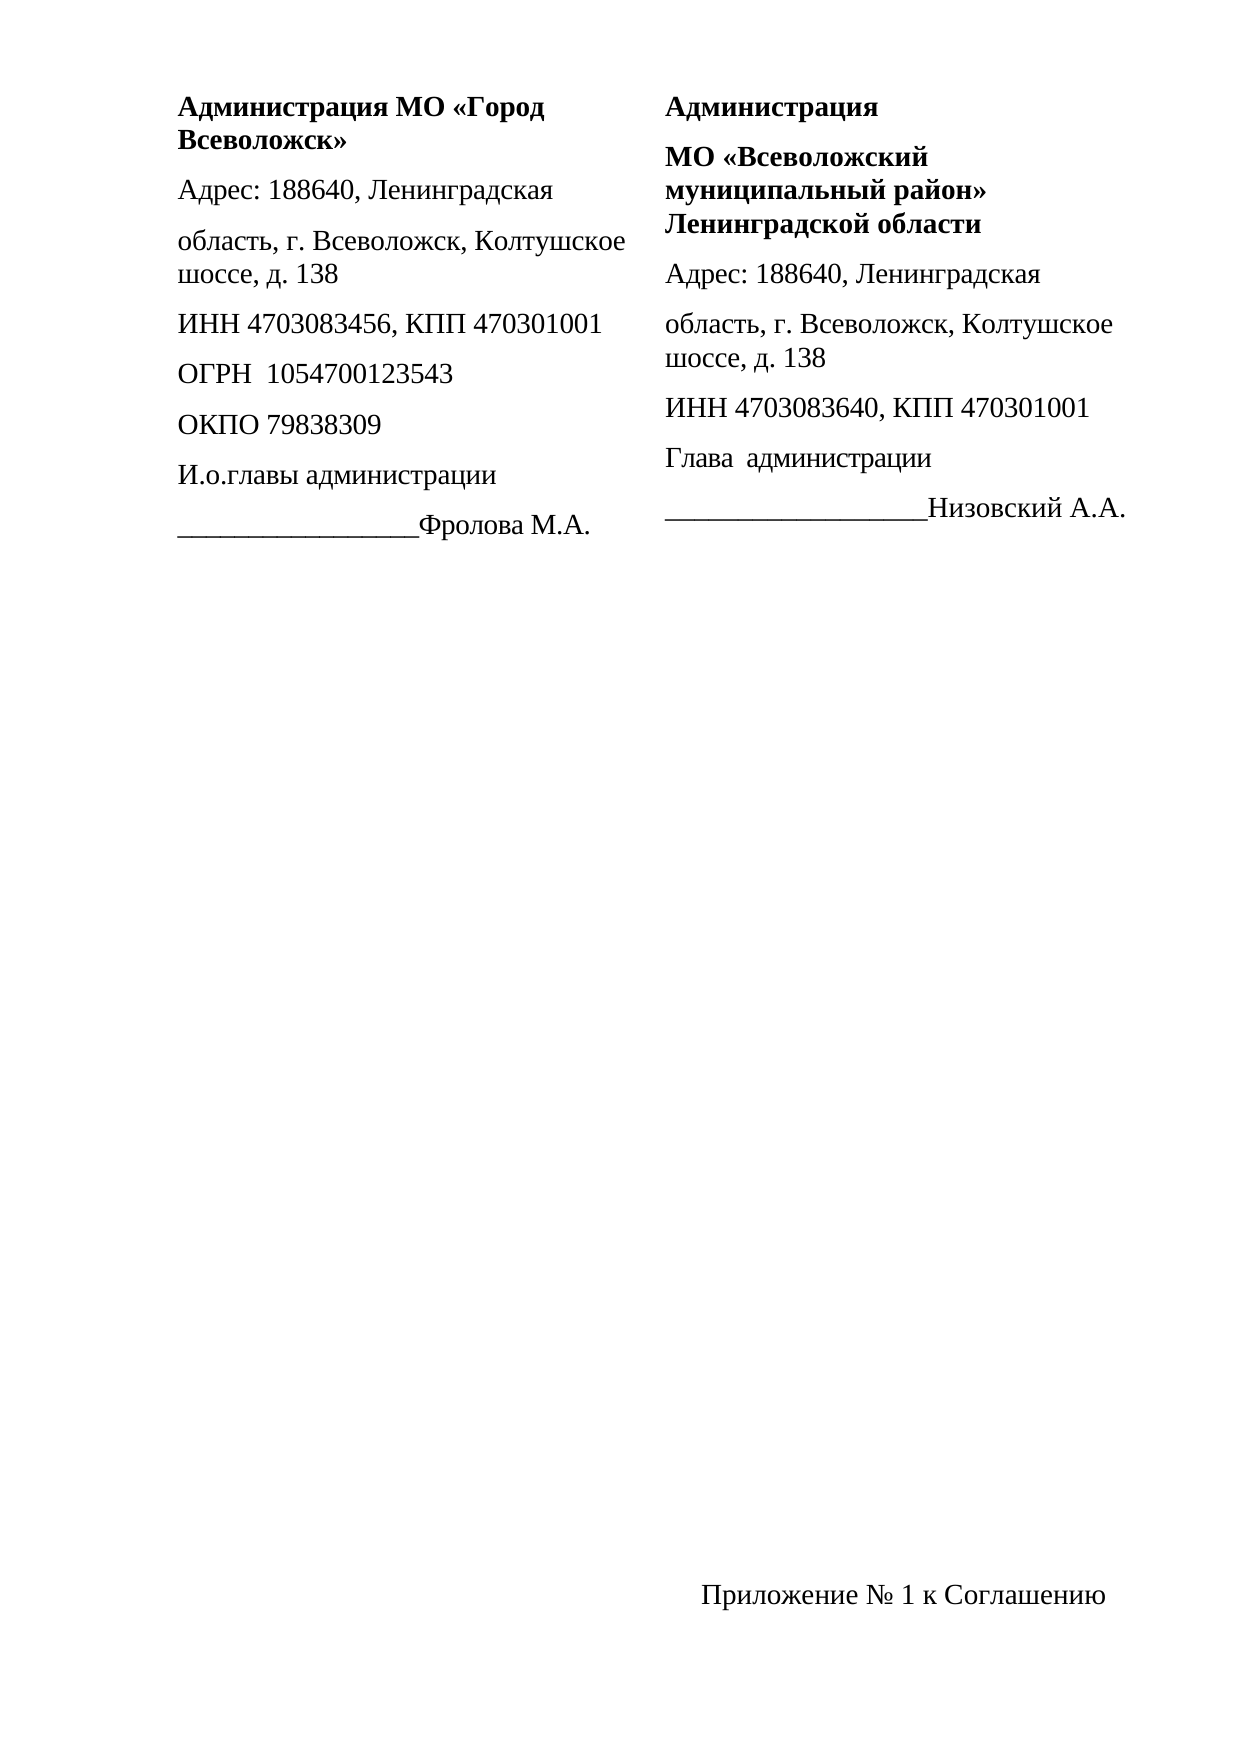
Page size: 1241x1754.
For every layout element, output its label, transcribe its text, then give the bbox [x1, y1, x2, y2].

text Приложение № 1 к Соглашению [620, 1577, 1120, 1611]
table_header Администрация МО «Всеволожский муниципальный район» Ленинградской области Адрес: 188640, Ленинградская область, г. Всеволожск, Колтушское шоссе, д. 138 ИНН 4703083640, КПП 470301001 Глава администрации __________________Низовский А.А. [654, 89, 1142, 608]
table_header Администрация МО «Город Всеволожск» Адрес: 188640, Ленинградская область, г. Всеволожск, Колтушское шоссе, д. 138 ИНН 4703083456, КПП 470301001 ОГРН 1054700123543 ОКПО 79838309 И.о.главы администрации _________________Фролова М.А. [166, 89, 654, 608]
